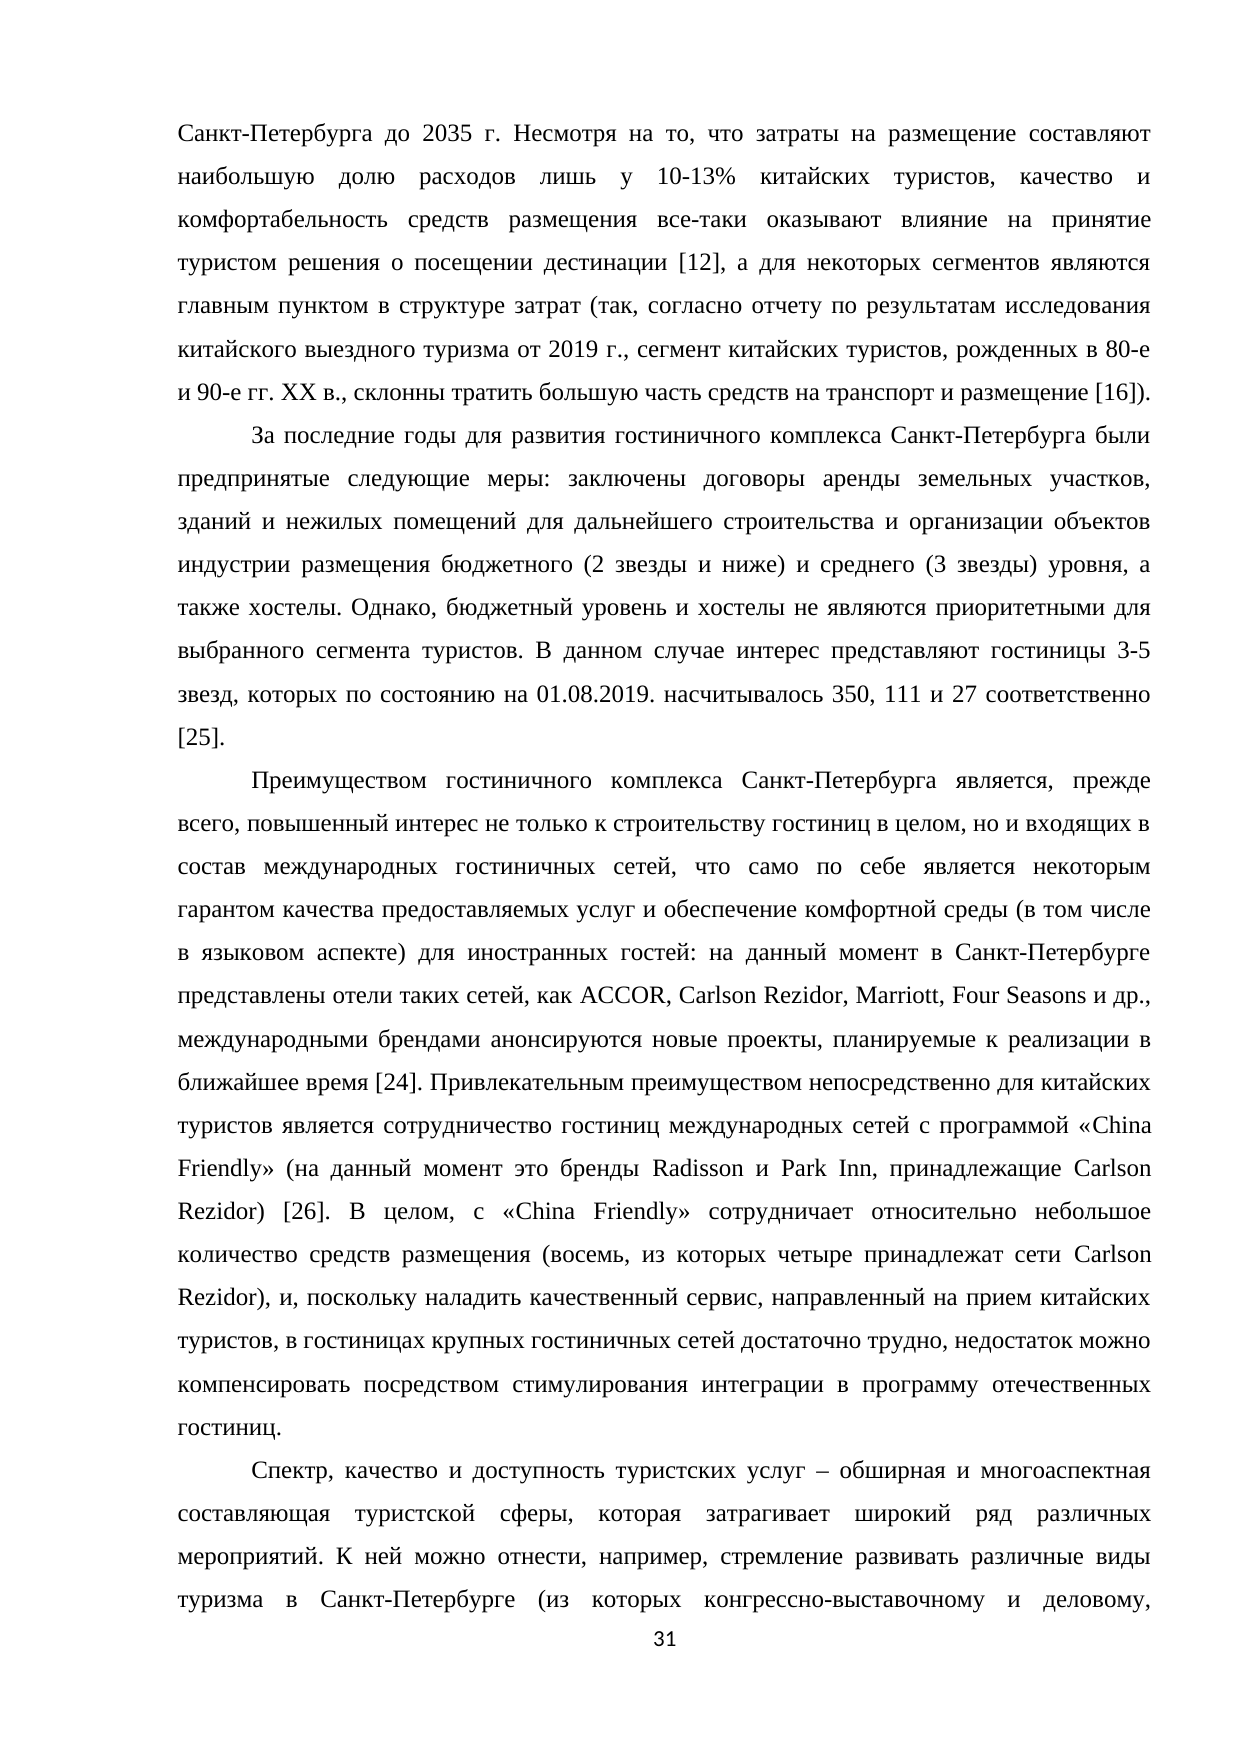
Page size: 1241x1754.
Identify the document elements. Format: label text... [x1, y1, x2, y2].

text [177, 1455, 1152, 1613]
text Преимуществом гостиничного комплекса Санкт-Петербурга является, прежде всего, повышенный интерес не только к строительству гостиниц в целом, но и входящих в состав международных гостиничных сетей, что само по себе является некоторым гарантом качества предоставляемых услуг и обеспечение комфортной среды (в том числе в языковом аспекте) для иностранных гостей: на данный момент в Санкт-Петербурге представлены отели таких сетей, как ACCOR, Carlson Rezidor, Marriott, Four Seasons и др., международными брендами анонсируются новые проекты, планируемые к реализации в ближайшее время [24]. Привлекательным преимуществом непосредственно для китайских туристов является сотрудничество гостиниц международных сетей с программой «China Friendly» (на данный момент это бренды Radisson и Park Inn, принадлежащие Carlson Rezidor) [26]. В целом, с «China Friendly» сотрудничает относительно небольшое количество средств размещения (восемь, из которых четыре принадлежат сети Carlson Rezidor), и, поскольку наладить качественный сервис, направленный на прием китайских туристов, в гостиницах крупных гостиничных сетей достаточно трудно, недостаток можно компенсировать посредством стимулирования интеграции в программу отечественных гостиниц. [177, 765, 1152, 1441]
text За последние годы для развития гостиничного комплекса Санкт-Петербурга были предпринятые следующие меры: заключены договоры аренды земельных участков, зданий и нежилых помещений для дальнейшего строительства и организации объектов индустрии размещения бюджетного (2 звезды и ниже) и среднего (3 звезды) уровня, а также хостелы. Однако, бюджетный уровень и хостелы не являются приоритетными для выбранного сегмента туристов. В данном случае интерес представляют гостиницы 3-5 звезд, которых по состоянию на 01.08.2019. насчитывалось 350, 111 и 27 соответственно [25]. [177, 420, 1152, 751]
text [177, 118, 1152, 406]
